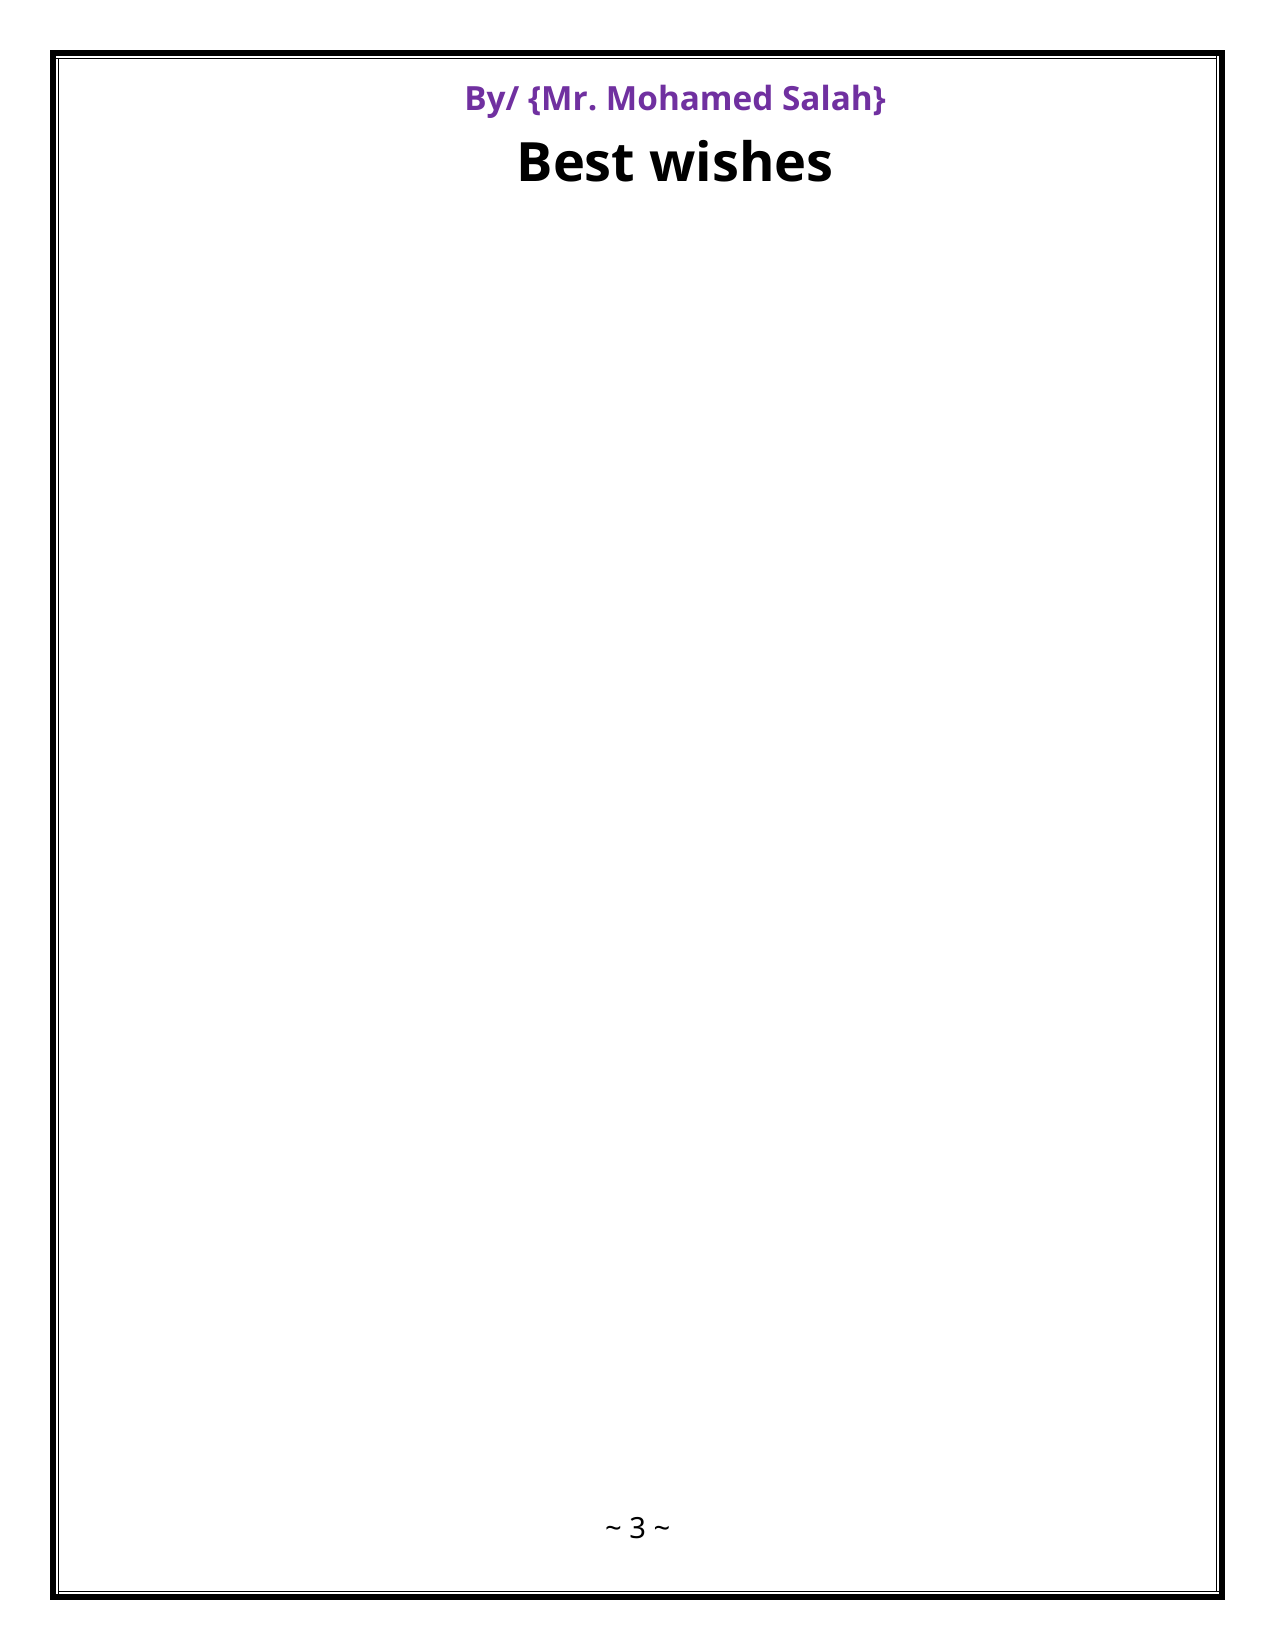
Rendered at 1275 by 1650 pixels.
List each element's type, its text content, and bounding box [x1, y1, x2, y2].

list By/ {Mr. Mohamed Salah} [150, 75, 1200, 120]
list Best wishes [150, 124, 1200, 198]
